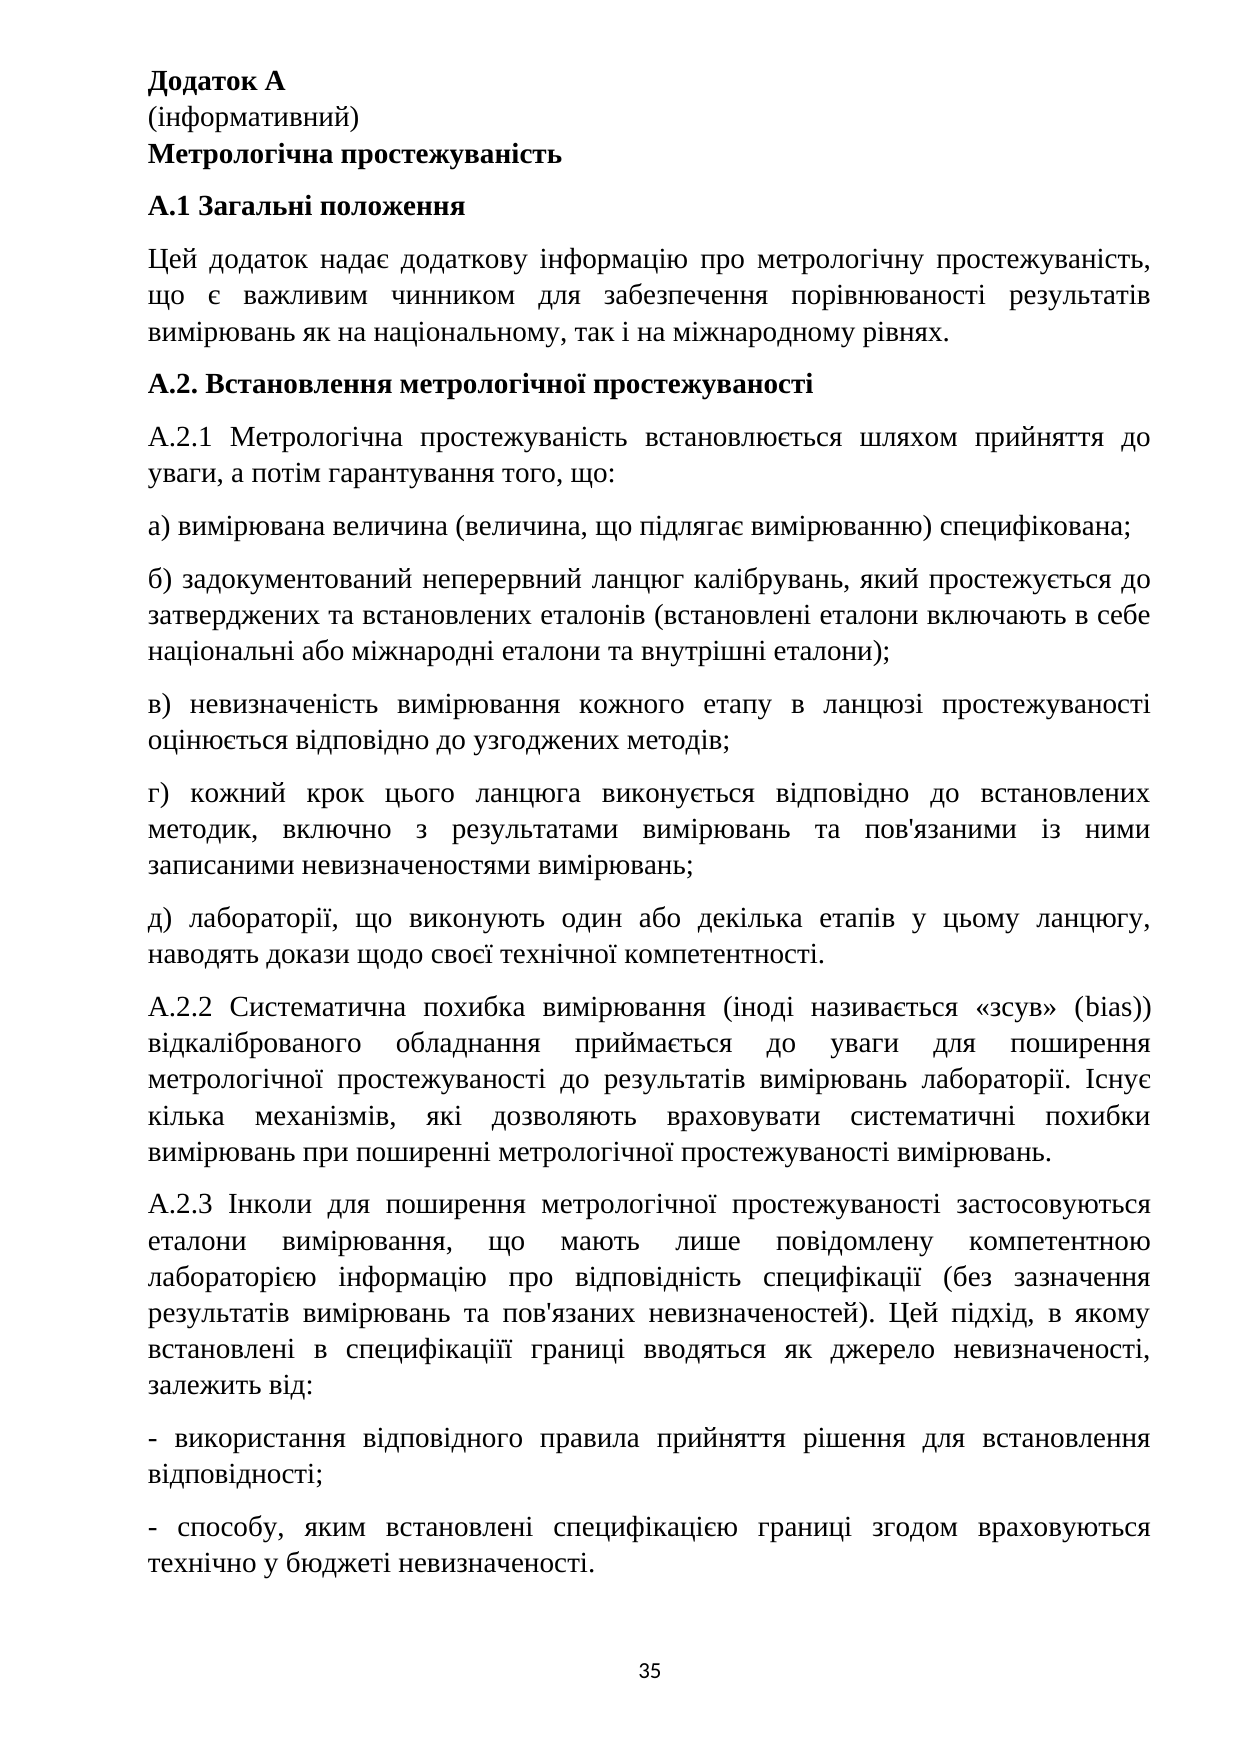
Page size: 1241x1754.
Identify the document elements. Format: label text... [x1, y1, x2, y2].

text А.2. Встановлення метрологічної простежуваності [148, 366, 1152, 400]
text а) вимірювана величина (величина, що підлягає вимірюванню) специфікована; [148, 508, 1152, 542]
text A.1 Загальні положення [148, 188, 1152, 222]
text A.2.3 Інколи для поширення метрологічної простежуваності застосовуються еталони вимірювання, що мають лише повідомлену компетентною лабораторією інформацію про відповідність специфікації (без зазначення результатів вимірювань та пов'язаних невизначеностей). Цей підхід, в якому встановлені в специфікаціїї границі вводяться як джерело невизначеності, залежить від: [148, 1187, 1152, 1401]
text Додаток А (інформативний) Метрологічна простежуваність [148, 63, 1152, 169]
text г) кожний крок цього ланцюга виконується відповідно до встановлених методик, включно з результатами вимірювань та пов'язаними із ними записаними невизначеностями вимірювань; [148, 775, 1152, 881]
text - використання відповідного правила прийняття рішення для встановлення відповідності; [148, 1420, 1152, 1490]
text б) задокументований неперервний ланцюг калібрувань, який простежується до затверджених та встановлених еталонів (встановлені еталони включають в себе національні або міжнародні еталони та внутрішні еталони); [148, 561, 1152, 667]
text A.2.2 Систематична похибка вимірювання (іноді називається «зсув» (bias)) відкаліброваного обладнання приймається до уваги для поширення метрологічної простежуваності до результатів вимірювань лабораторії. Існує кілька механізмів, які дозволяють враховувати систематичні похибки вимірювань при поширенні метрологічної простежуваності вимірювань. [148, 989, 1152, 1167]
text д) лабораторії, що виконують один або декілька етапів у цьому ланцюгу, наводять докази щодо своєї технічної компетентності. [148, 900, 1152, 970]
text - способу, яким встановлені специфікацією границі згодом враховуються технічно у бюджеті невизначеності. [148, 1509, 1152, 1579]
text A.2.1 Метрологічна простежуваність встановлюється шляхом прийняття до уваги, а потім гарантування того, що: [148, 419, 1152, 489]
text Цей додаток надає додаткову інформацію про метрологічну простежуваність, що є важливим чинником для забезпечення порівнюваності результатів вимірювань як на національному, так і на міжнародному рівнях. [148, 241, 1152, 347]
text в) невизначеність вимірювання кожного етапу в ланцюзі простежуваності оцінюється відповідно до узгоджених методів; [148, 686, 1152, 756]
